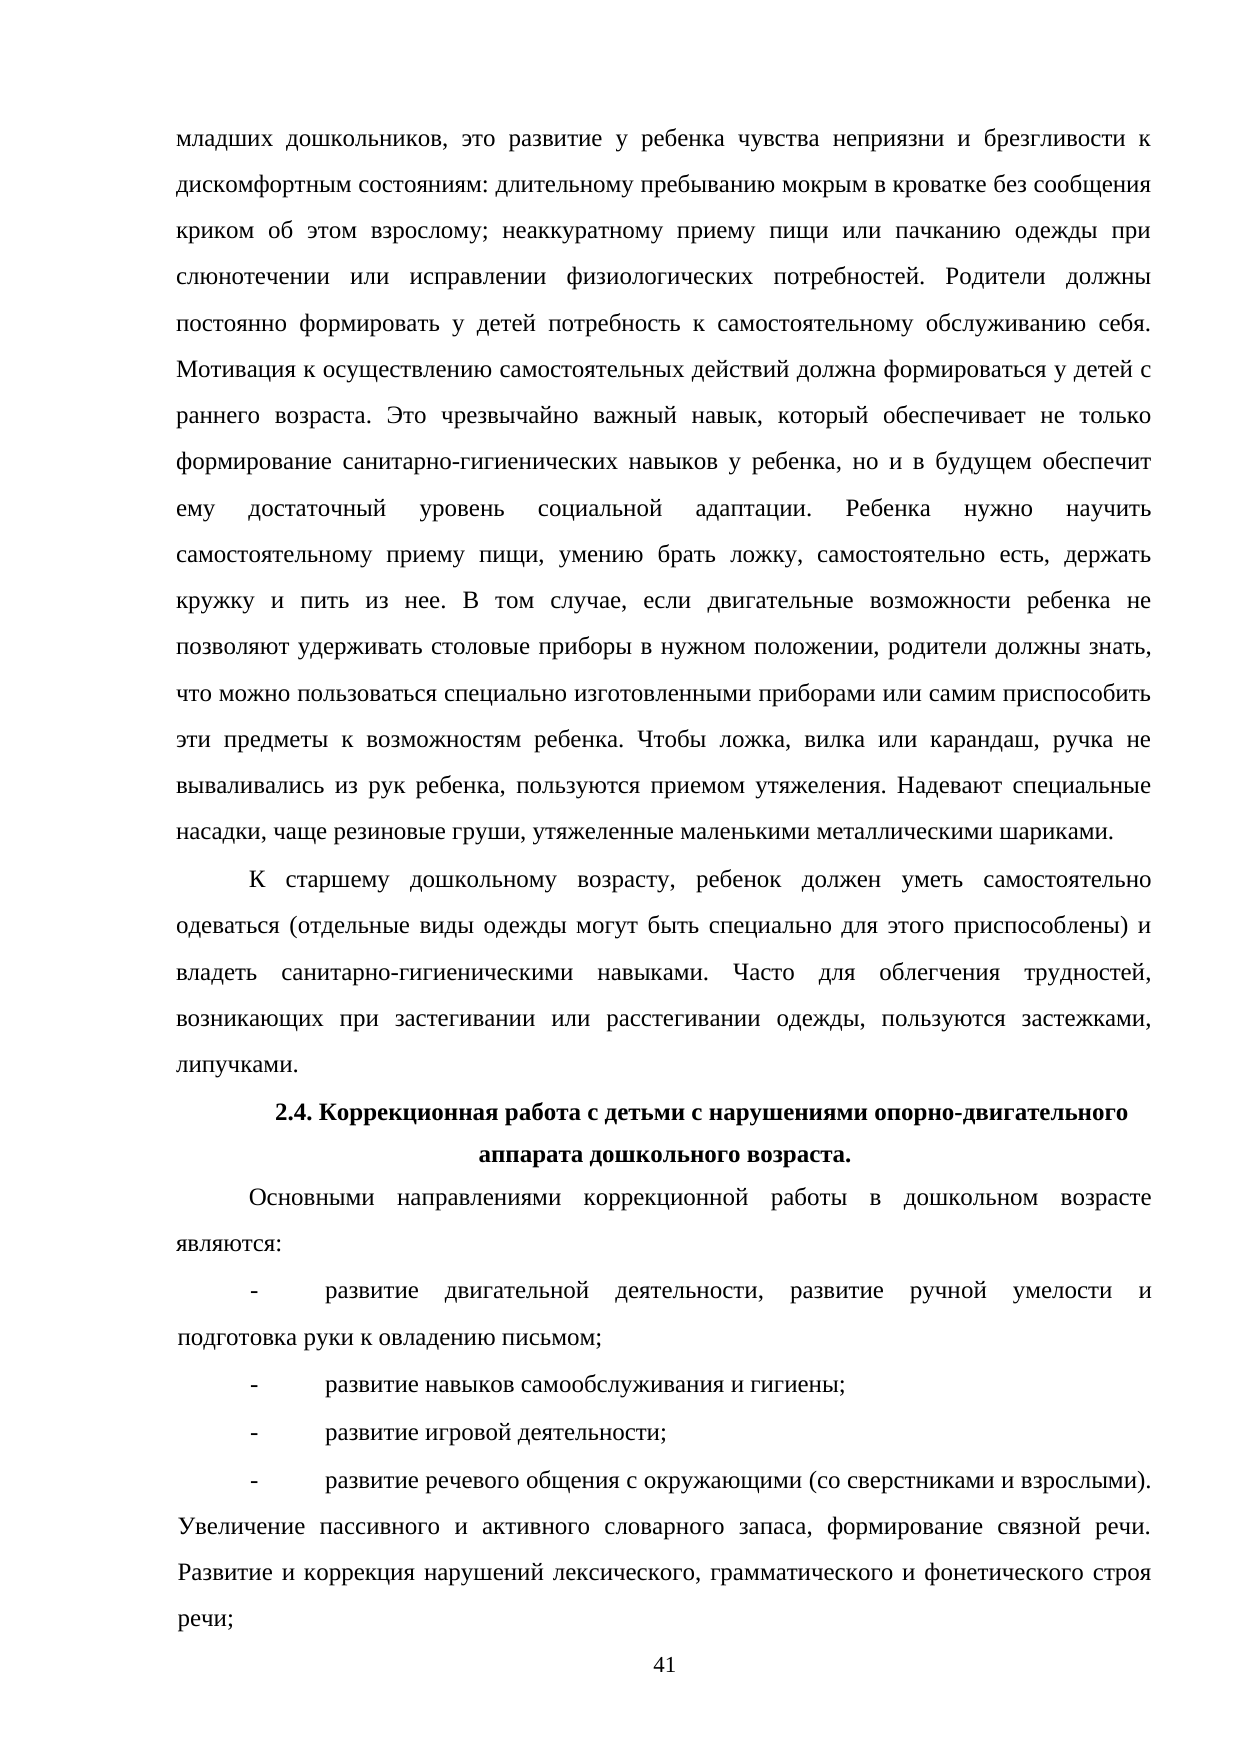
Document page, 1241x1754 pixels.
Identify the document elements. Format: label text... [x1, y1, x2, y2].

list развитие речевого общения с окружающими (со сверстниками и взрослыми). Увеличение пассивного и активного словарного запаса, формирование связной речи. Развитие и коррекция нарушений лексического, грамматического и фонетического строя речи; [177, 1465, 1152, 1632]
list развитие игровой деятельности; [177, 1417, 1152, 1446]
list развитие навыков самообслуживания и гигиены; [177, 1369, 1152, 1398]
subtitle 2.4. Коррекционная работа с детьми с нарушениями опорно-двигательного аппарата дошкольного возраста. [177, 1097, 1152, 1168]
list развитие двигательной деятельности, развитие ручной умелости и подготовка руки к овладению письмом; [177, 1276, 1152, 1351]
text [176, 123, 1152, 845]
text Основными направлениями коррекционной работы в дошкольном возрасте являются: [176, 1182, 1152, 1257]
text К старшему дошкольному возрасту, ребенок должен уметь самостоятельно одеваться (отдельные виды одежды могут быть специально для этого приспособлены) и владеть санитарно-гигиеническими навыками. Часто для облегчения трудностей, возникающих при застегивании или расстегивании одежды, пользуются застежками, липучками. [176, 864, 1152, 1078]
